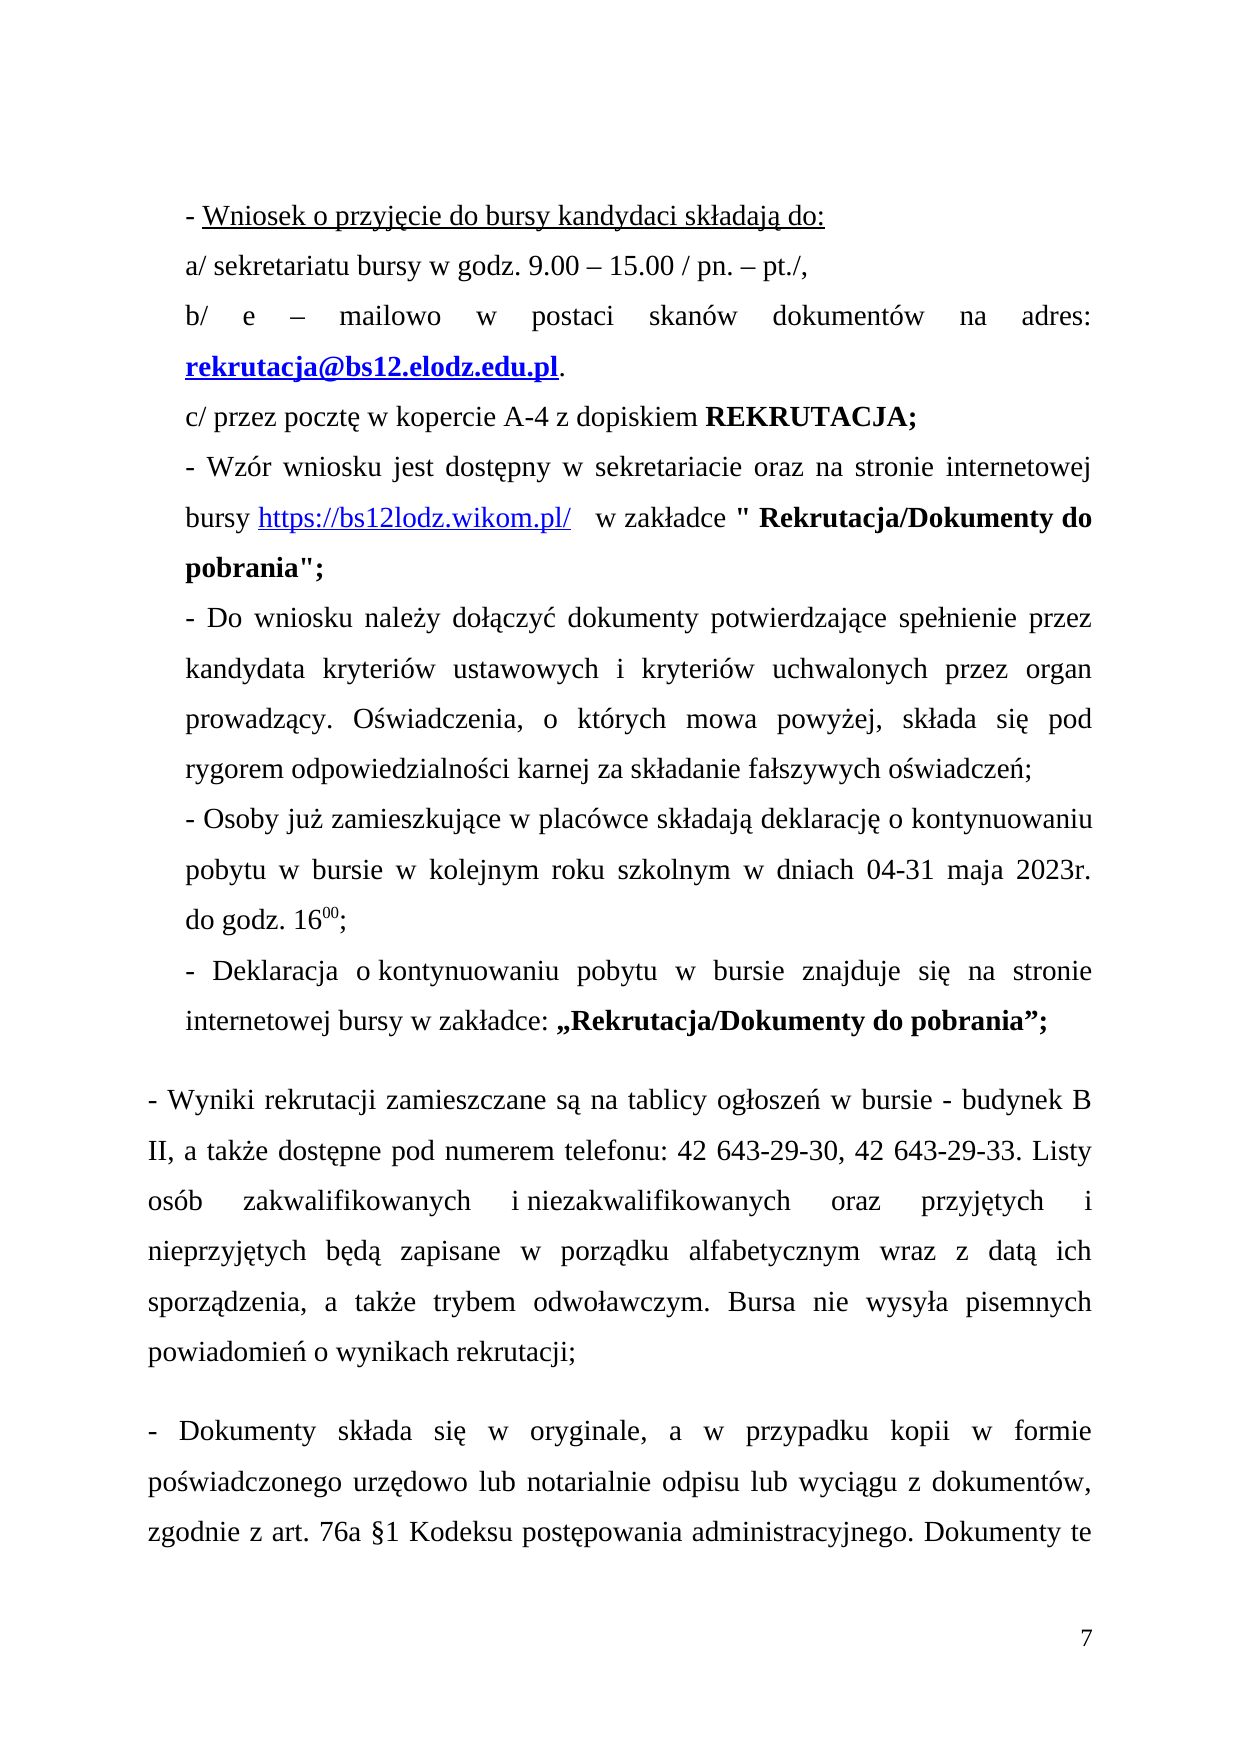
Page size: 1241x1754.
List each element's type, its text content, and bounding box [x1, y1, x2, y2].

text a/ sekretariatu bursy w godz. 9.00 – 15.00 / pn. – pt./, [185, 248, 1093, 282]
text - Wyniki rekrutacji zamieszczane są na tablicy ogłoszeń w bursie - budynek B II, a także dostępne pod numerem telefonu: 42 643-29-30, 42 643-29-33. Listy osób zakwalifikowanych i niezakwalifikowanych oraz przyjętych i nieprzyjętych będą zapisane w porządku alfabetycznym wraz z datą ich sporządzenia, a także trybem odwoławczym. Bursa nie wysyła pisemnych powiadomień o wynikach rekrutacji; [148, 1082, 1093, 1367]
text - Deklaracja o kontynuowaniu pobytu w bursie znajduje się na stronie internetowej bursy w zakładce: „Rekrutacja/Dokumenty do pobrania”; [185, 953, 1093, 1036]
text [148, 1413, 1093, 1548]
text c/ przez pocztę w kopercie A-4 z dopiskiem REKRUTACJA; [185, 399, 1093, 433]
text - Wzór wniosku jest dostępny w sekretariacie oraz na stronie internetowej bursy https://bs12lodz.wikom.pl/ w zakładce " Rekrutacja/Dokumenty do pobrania"; [185, 449, 1093, 584]
text - Osoby już zamieszkujące w placówce składają deklarację o kontynuowaniu pobytu w bursie w kolejnym roku szkolnym w dniach 04-31 maja 2023r. do godz. 1600; [185, 802, 1093, 936]
text - Wniosek o przyjęcie do bursy kandydaci składają do: [185, 198, 1093, 231]
text - Do wniosku należy dołączyć dokumenty potwierdzające spełnienie przez kandydata kryteriów ustawowych i kryteriów uchwalonych przez organ prowadzący. Oświadczenia, o których mowa powyżej, składa się pod rygorem odpowiedzialności karnej za składanie fałszywych oświadczeń; [185, 600, 1093, 785]
text b/ e – mailowo w postaci skanów dokumentów na adres: rekrutacja@bs12.elodz.edu.pl. [185, 298, 1093, 382]
